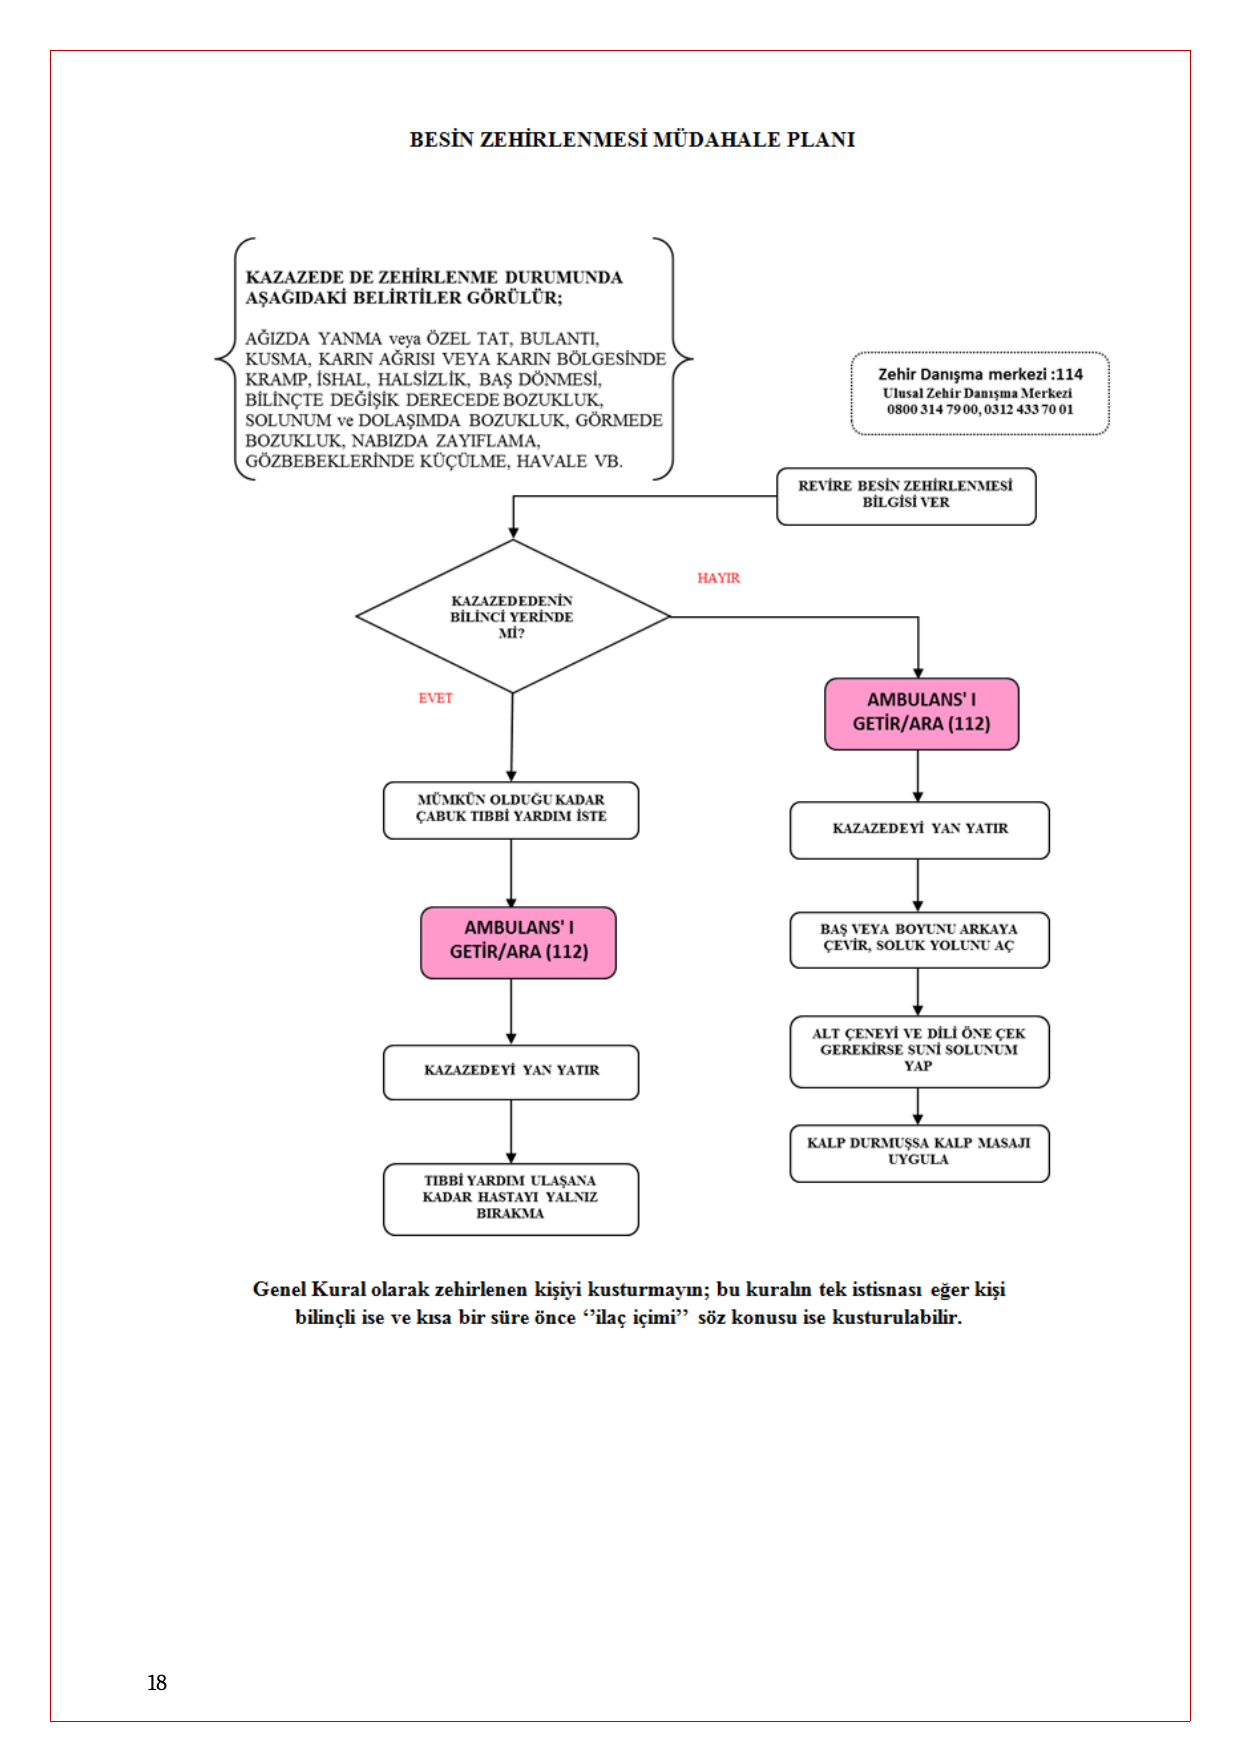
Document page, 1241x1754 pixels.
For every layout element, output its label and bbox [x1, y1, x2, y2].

picture [88, 103, 1138, 1348]
